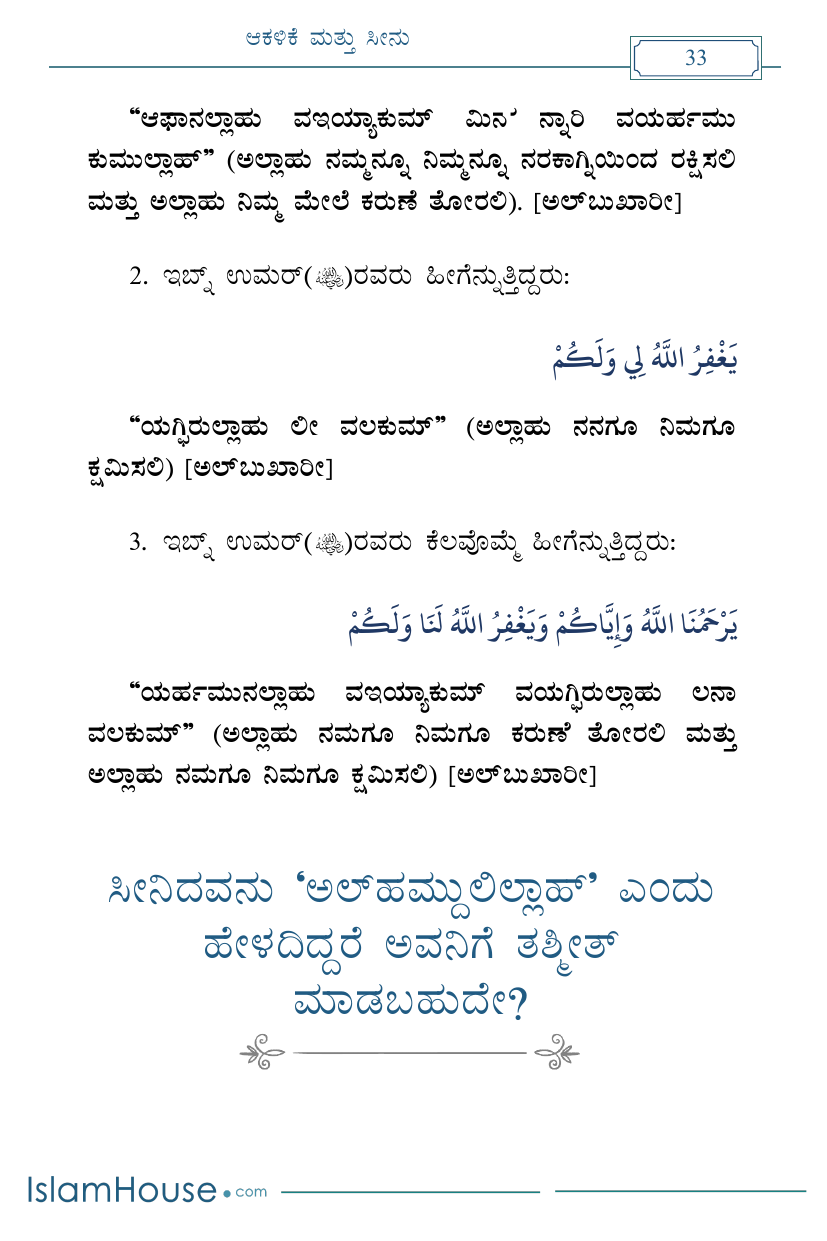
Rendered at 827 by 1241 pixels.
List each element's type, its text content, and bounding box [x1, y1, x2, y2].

text ¹Ã¤zÀªÀ£ÀÄ ‘C¯ïºÀªÀÄÄÝ°¯Áèºï’ JAzÀÄ ºÉÃ¼À¢zÀÝgÉ CªÀ¤UÉ vÀ²äÃvï ªÀiÁqÀ§ºÀÄzÉÃ? [89, 870, 738, 1038]
text “D¥sÁ£À¯ÁèºÀÄ ªÀEAiÀiÁåPÀÄªÀiï «Ä£À £Áßj ªÀAiÀÄºÀðªÀÄÄ PÀÄªÀÄÄ¯Áèºï” (C¯ÁèºÀÄ £ÀªÀÄä£ÀÆß ¤ªÀÄä£ÀÆß £ÀgÀPÁVß¬ÄAzÀ gÀQë¸À° ªÀÄvÀÄÛ C¯ÁèºÀÄ ¤ªÀÄä ªÉÄÃ¯É PÀgÀÄuÉ vÉÆÃgÀ°). [C¯ï§ÄSÁjÃ] [89, 107, 738, 225]
picture [20, 1171, 541, 1209]
text 3. E¨ïß GªÀÄgï()gÀªÀgÀÄ PÉ®ªÉÇªÉÄä »ÃUÉ£ÀÄßwÛzÀÝgÀÄ: [89, 522, 738, 566]
text “AiÀÄVágÀÄ¯ÁèºÀÄ °Ã ªÀ®PÀÄªÀiï” (C¯ÁèºÀÄ £À£ÀUÀÆ ¤ªÀÄUÀÆ PÀë«Ä¸À°) [C¯ï§ÄSÁjÃ] [89, 414, 738, 491]
text يَغْفِرُ اللَّهُ لِي وَلَكُمْ [89, 331, 738, 385]
text 2. E¨ïß GªÀÄgï()gÀªÀgÀÄ »ÃUÉ£ÀÄßwÛzÀÝgÀÄ: [89, 256, 738, 299]
text يَرْحَمُنَا اللَّهُ وَإِيَّاكُمْ وَيَغْفِرُ اللَّهُ لَنَا وَلَكُمْ [89, 597, 738, 651]
picture [548, 1170, 807, 1208]
text “AiÀÄºÀðªÀÄÄ£À¯ÁèºÀÄ ªÀEAiÀiÁåPÀÄªÀiï ªÀAiÀÄVágÀÄ¯ÁèºÀÄ ®£Á ªÀ®PÀÄªÀiï” (C¯ÁèºÀÄ £ÀªÀÄUÀÆ ¤ªÀÄUÀÆ PÀgÀÄuÉ vÉÆÃgÀ° ªÀÄvÀÄÛ C¯ÁèºÀÄ £ÀªÀÄUÀÆ ¤ªÀÄUÀÆ PÀë«Ä¸À°) [C¯ï§ÄSÁjÃ] [89, 681, 738, 798]
